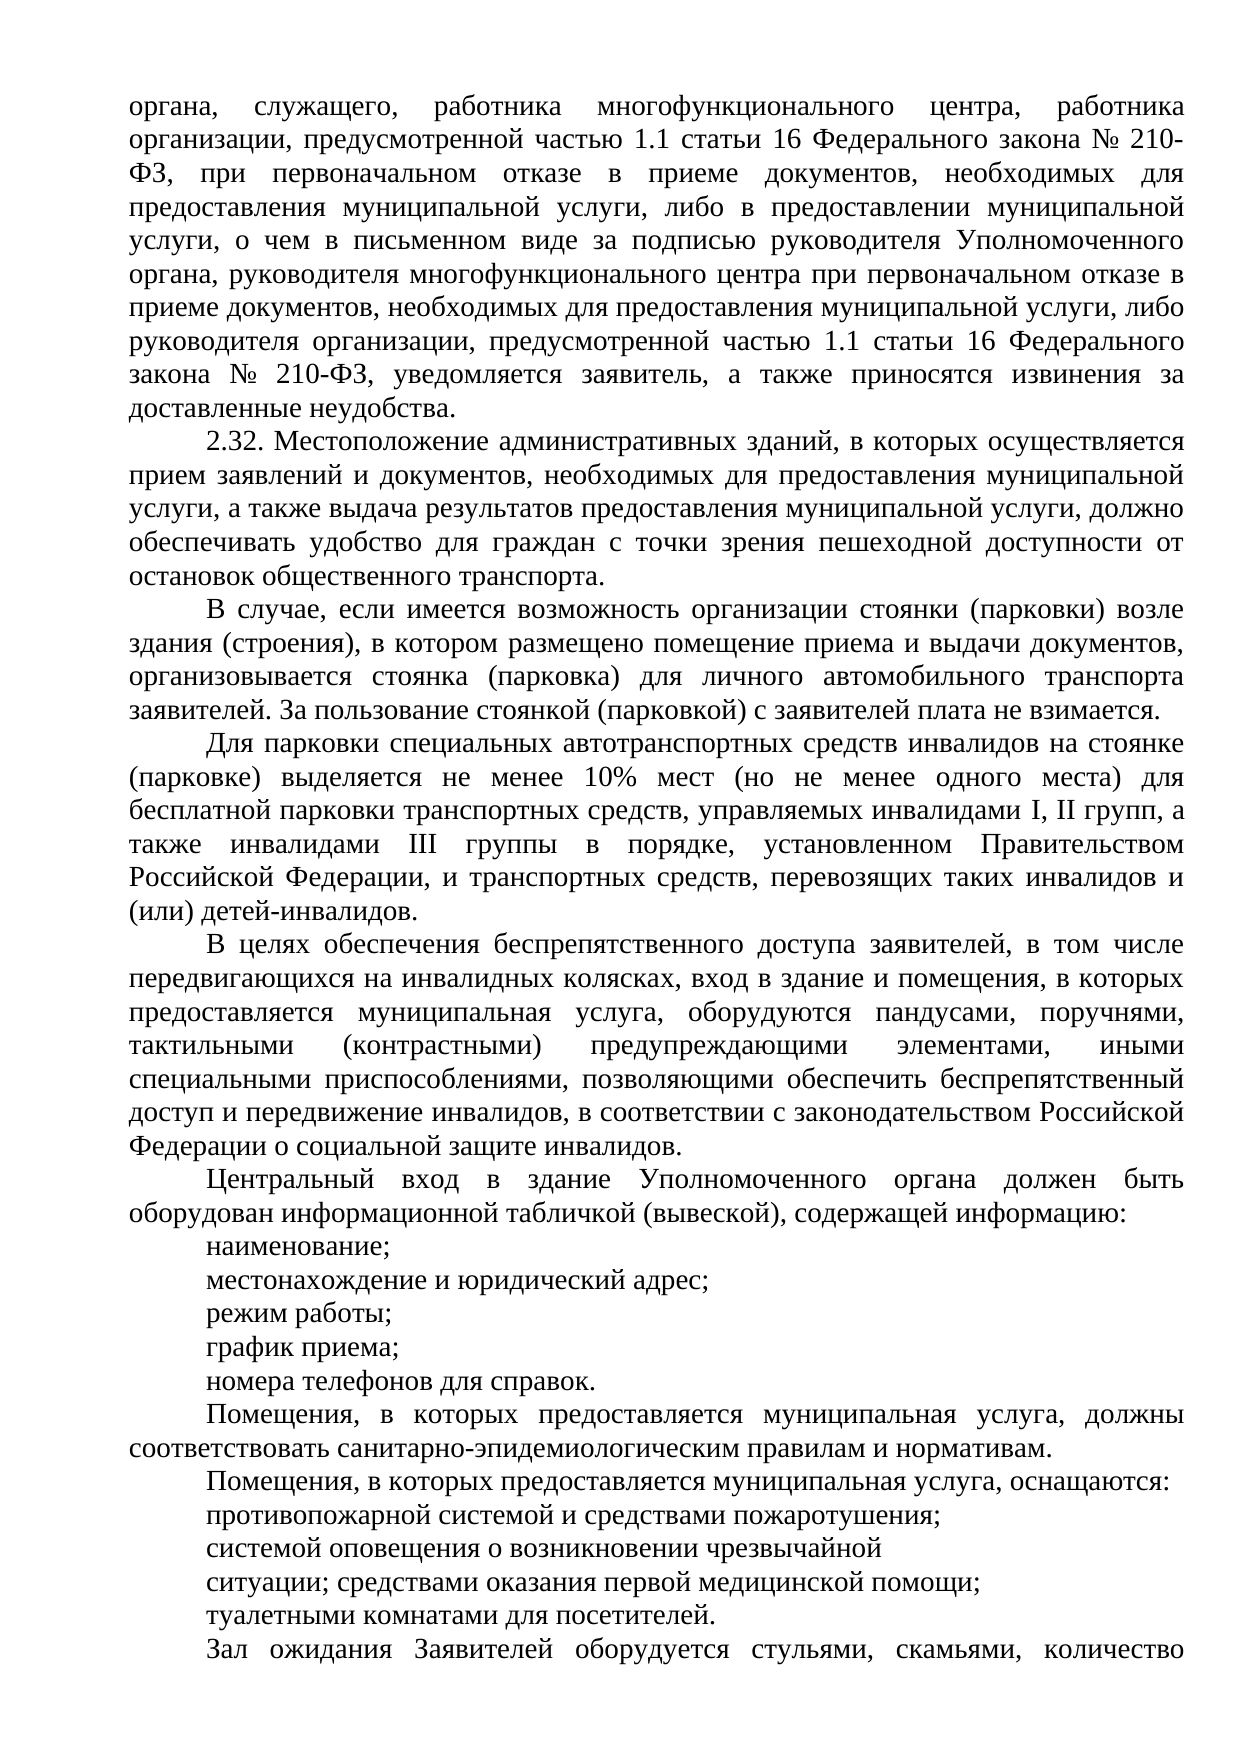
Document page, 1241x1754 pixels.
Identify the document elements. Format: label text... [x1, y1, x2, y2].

text наименование; [129, 1229, 1185, 1263]
text Помещения, в которых предоставляется муниципальная услуга, должны соответствовать санитарно-эпидемиологическим правилам и нормативам. [129, 1397, 1185, 1464]
text местонахождение и юридический адрес; [129, 1263, 1185, 1296]
text график приема; [129, 1330, 1185, 1363]
text В случае, если имеется возможность организации стоянки (парковки) возле здания (строения), в котором размещено помещение приема и выдачи документов, организовывается стоянка (парковка) для личного автомобильного транспорта заявителей. За пользование стоянкой (парковкой) с заявителей плата не взимается. [129, 592, 1185, 726]
text Для парковки специальных автотранспортных средств инвалидов на стоянке (парковке) выделяется не менее 10% мест (но не менее одного места) для бесплатной парковки транспортных средств, управляемых инвалидами I, II групп, а также инвалидами III группы в порядке, установленном Правительством Российской Федерации, и транспортных средств, перевозящих таких инвалидов и (или) детей-инвалидов. [129, 726, 1185, 927]
text Помещения, в которых предоставляется муниципальная услуга, оснащаются: [129, 1464, 1185, 1497]
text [129, 1632, 1185, 1665]
text В целях обеспечения беспрепятственного доступа заявителей, в том числе передвигающихся на инвалидных колясках, вход в здание и помещения, в которых предоставляется муниципальная услуга, оборудуются пандусами, поручнями, тактильными (контрастными) предупреждающими элементами, иными специальными приспособлениями, позволяющими обеспечить беспрепятственный доступ и передвижение инвалидов, в соответствии с законодательством Российской Федерации о социальной защите инвалидов. [129, 927, 1185, 1162]
text Центральный вход в здание Уполномоченного органа должен быть оборудован информационной табличкой (вывеской), содержащей информацию: [129, 1162, 1185, 1229]
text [129, 89, 1185, 424]
text режим работы; [129, 1296, 1185, 1330]
list Местоположение административных зданий, в которых осуществляется прием заявлений и документов, необходимых для предоставления муниципальной услуги, а также выдача результатов предоставления муниципальной услуги, должно обеспечивать удобство для граждан с точки зрения пешеходной доступности от остановок общественного транспорта. [129, 424, 1185, 592]
text противопожарной системой и средствами пожаротушения; системой оповещения о возникновении чрезвычайной ситуации; средствами оказания первой медицинской помощи; туалетными комнатами для посетителей. [206, 1497, 1012, 1632]
text номера телефонов для справок. [129, 1363, 1185, 1397]
